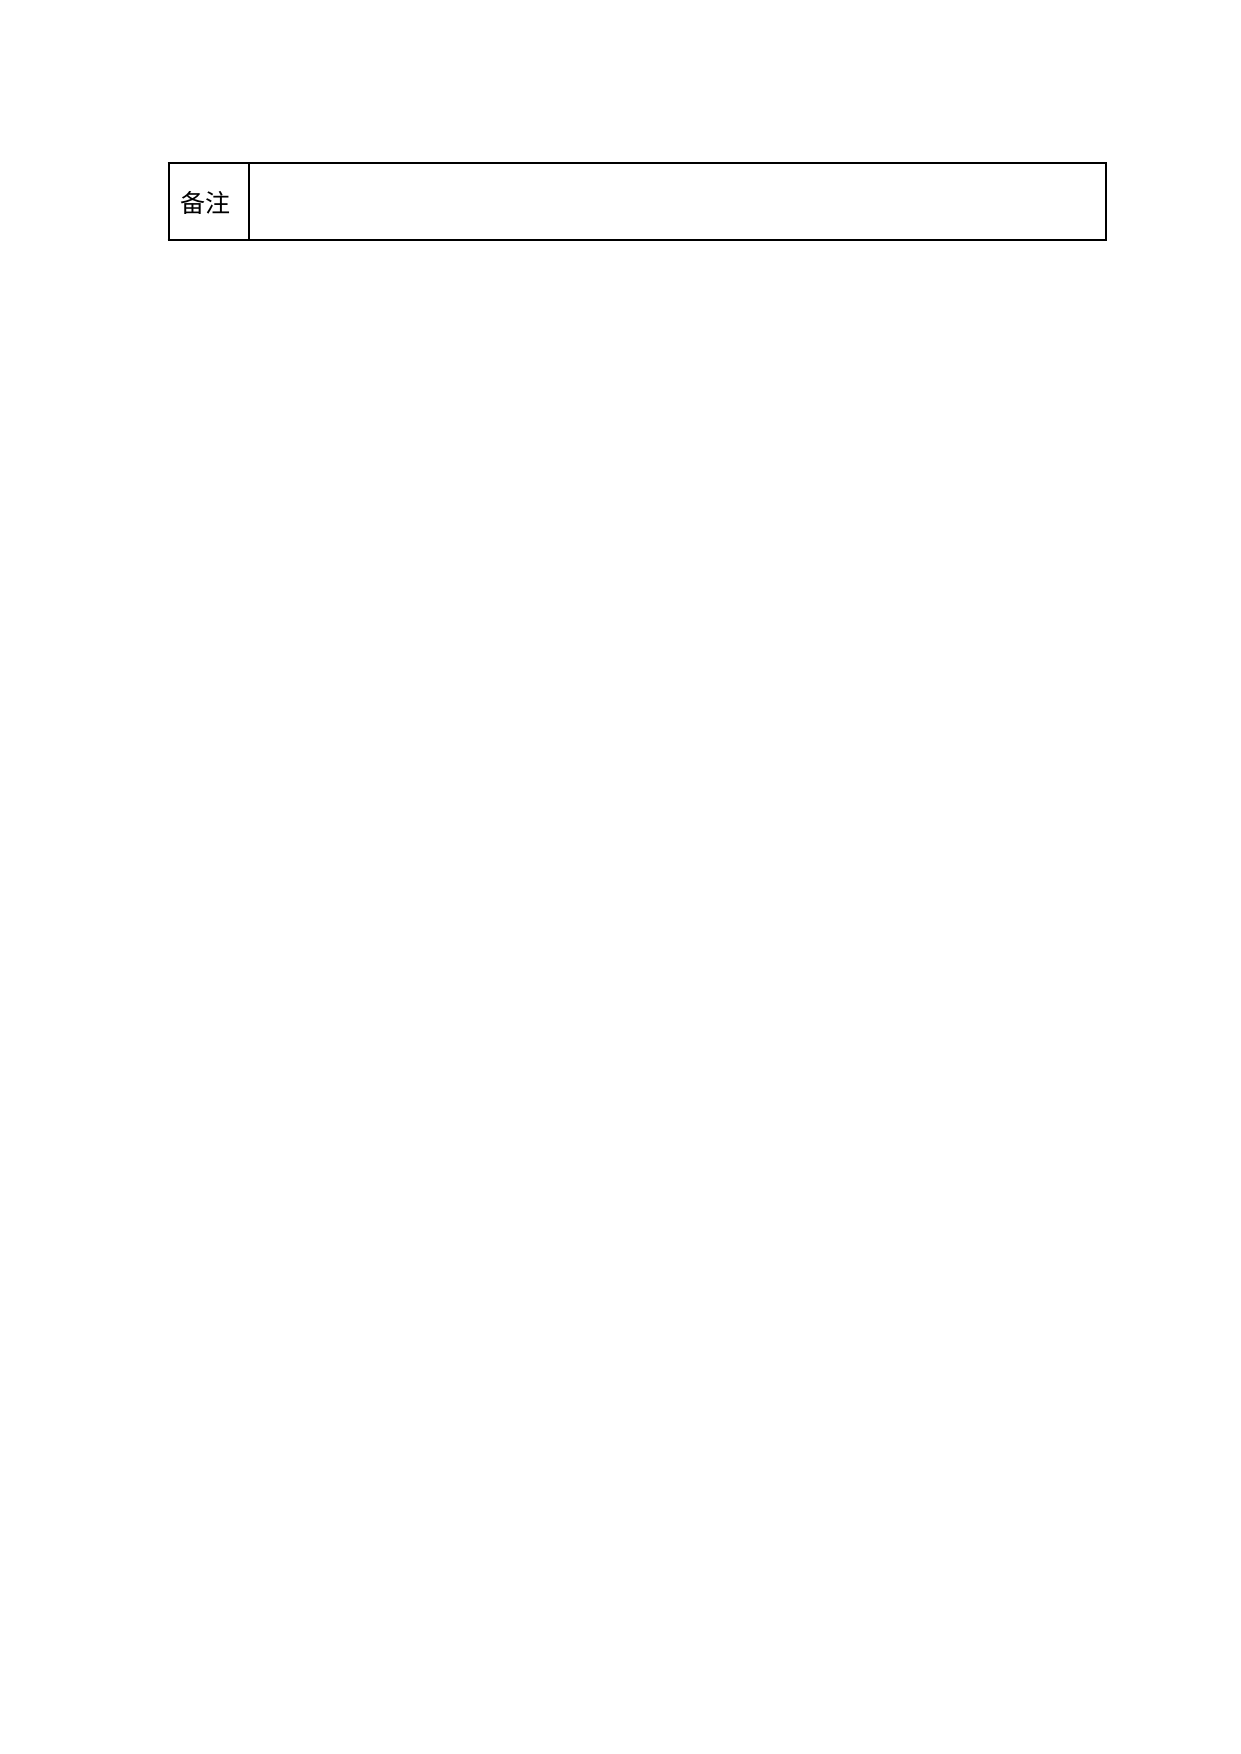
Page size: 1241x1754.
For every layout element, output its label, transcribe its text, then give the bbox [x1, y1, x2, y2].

table_cell 备注 [170, 164, 248, 239]
table_cell [250, 164, 1105, 239]
